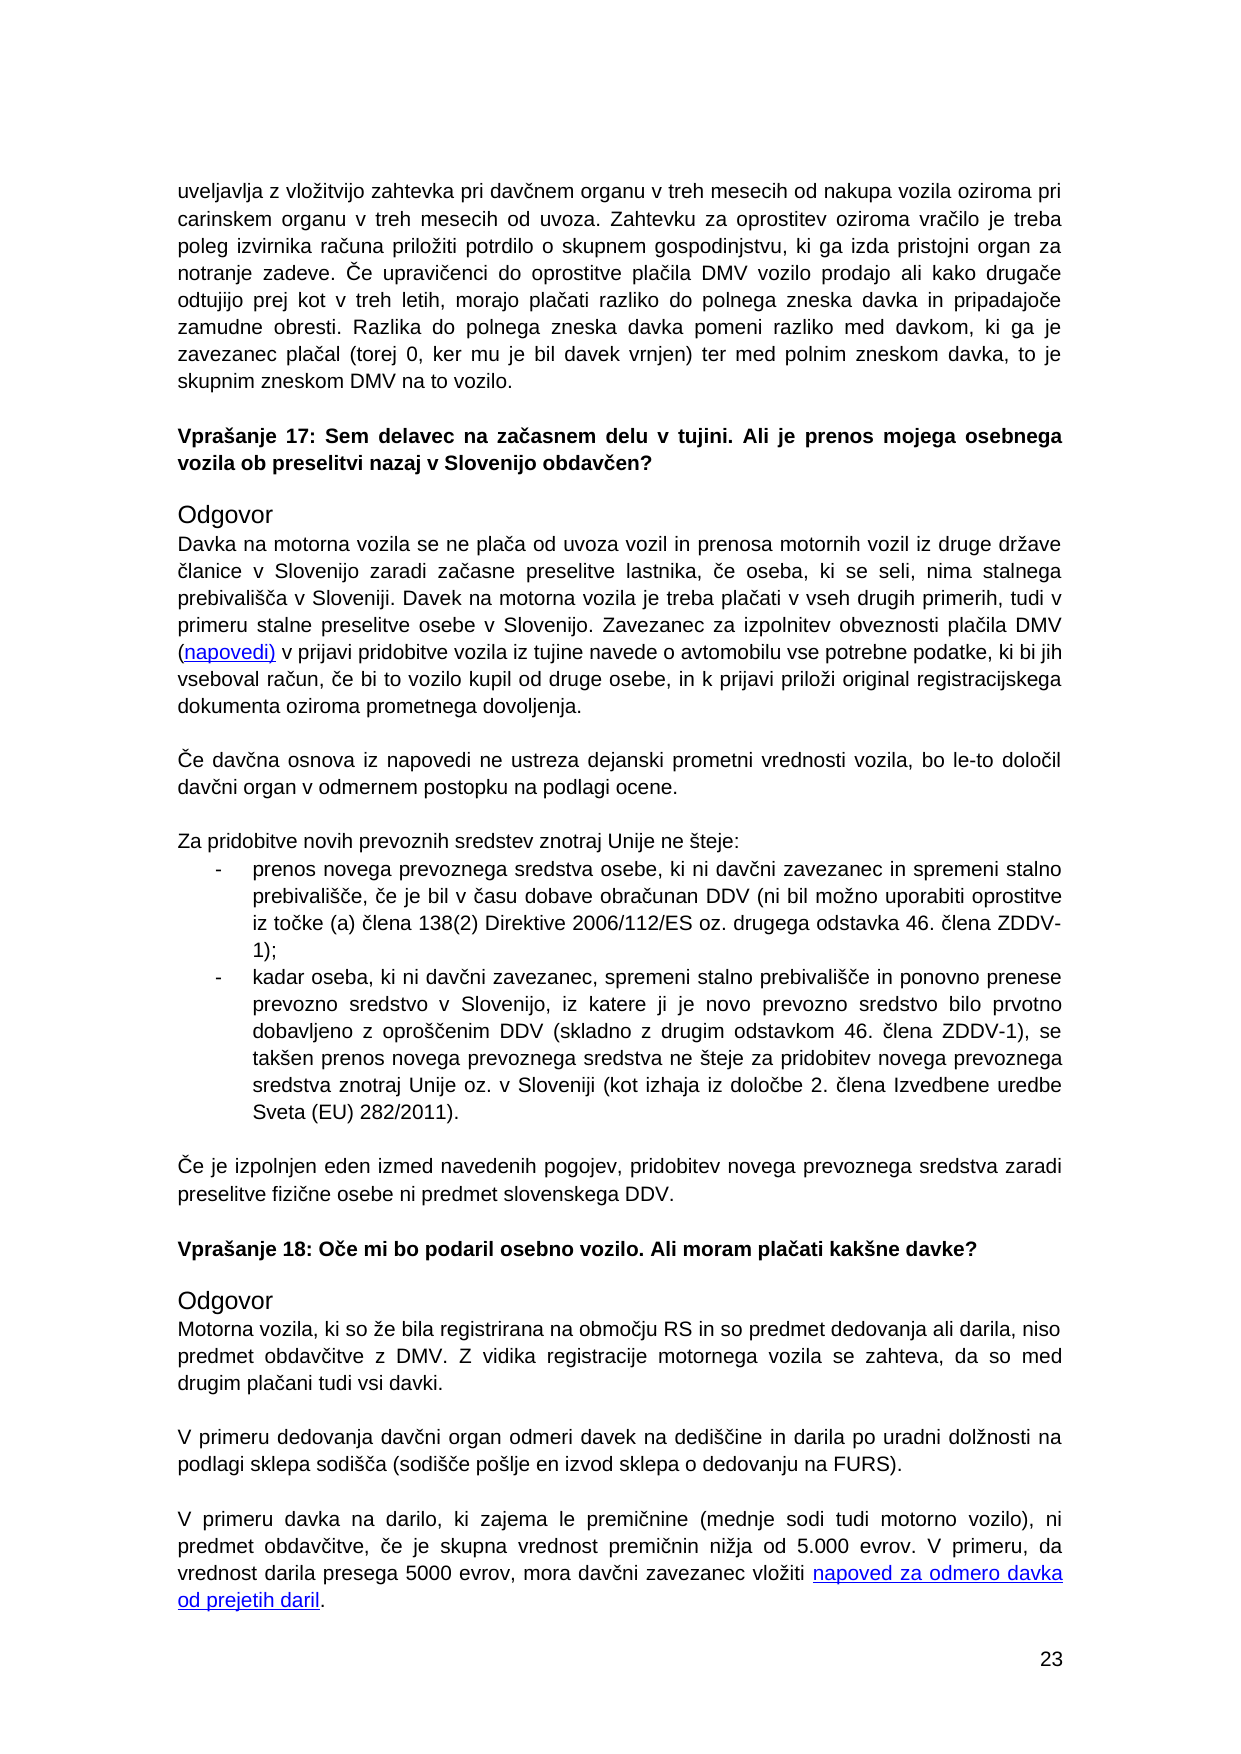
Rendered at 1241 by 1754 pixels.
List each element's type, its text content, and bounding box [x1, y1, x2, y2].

text Davka na motorna vozila se ne plača od uvoza vozil in prenosa motornih vozil iz druge države članice v Slovenijo zaradi začasne preselitve lastnika, če oseba, ki se seli, nima stalnega prebivališča v Sloveniji. Davek na motorna vozila je treba plačati v vseh drugih primerih, tudi v primeru stalne preselitve osebe v Slovenijo. Zavezanec za izpolnitev obveznosti plačila DMV (napovedi) v prijavi pridobitve vozila iz tujine navede o avtomobilu vse potrebne podatke, ki bi jih vseboval račun, če bi to vozilo kupil od druge osebe, in k prijavi priloži original registracijskega dokumenta oziroma prometnega dovoljenja. [177, 529, 1063, 719]
text Vprašanje 18: Oče mi bo podaril osebno vozilo. Ali moram plačati kakšne davke? [177, 1233, 1063, 1261]
text Če je izpolnjen eden izmed navedenih pogojev, pridobitev novega prevoznega sredstva zaradi preselitve fizične osebe ni predmet slovenskega DDV. [177, 1152, 1063, 1206]
text Odgovor [177, 1288, 1063, 1315]
text V primeru dedovanja davčni organ odmeri davek na dediščine in darila po uradni dolžnosti na podlagi sklepa sodišča (sodišče pošlje en izvod sklepa o dedovanju na FURS). [177, 1423, 1063, 1477]
list kadar oseba, ki ni davčni zavezanec, spremeni stalno prebivališče in ponovno prenese prevozno sredstvo v Slovenijo, iz katere ji je novo prevozno sredstvo bilo prvotno dobavljeno z oproščenim DDV (skladno z drugim odstavkom 46. člena ZDDV-1), se takšen prenos novega prevoznega sredstva ne šteje za pridobitev novega prevoznega sredstva znotraj Unije oz. v Sloveniji (kot izhaja iz določbe 2. člena Izvedbene uredbe Sveta (EU) 282/2011). [215, 963, 1063, 1125]
text Odgovor [177, 502, 1063, 529]
text Vprašanje 17: Sem delavec na začasnem delu v tujini. Ali je prenos mojega osebnega vozila ob preselitvi nazaj v Slovenijo obdavčen? [177, 421, 1063, 475]
text V primeru davka na darilo, ki zajema le premičnine (mednje sodi tudi motorno vozilo), ni predmet obdavčitve, če je skupna vrednost premičnin nižja od 5.000 evrov. V primeru, da vrednost darila presega 5000 evrov, mora davčni zavezanec vložiti napoved za odmero davka od prejetih daril. [177, 1504, 1063, 1613]
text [177, 177, 1063, 394]
text Če davčna osnova iz napovedi ne ustreza dejanski prometni vrednosti vozila, bo le-to določil davčni organ v odmernem postopku na podlagi ocene. [177, 746, 1063, 800]
text Motorna vozila, ki so že bila registrirana na območju RS in so predmet dedovanja ali darila, niso predmet obdavčitve z DMV. Z vidika registracije motornega vozila se zahteva, da so med drugim plačani tudi vsi davki. [177, 1315, 1063, 1396]
text Za pridobitve novih prevoznih sredstev znotraj Unije ne šteje: [177, 827, 1063, 854]
list prenos novega prevoznega sredstva osebe, ki ni davčni zavezanec in spremeni stalno prebivališče, če je bil v času dobave obračunan DDV (ni bil možno uporabiti oprostitve iz točke (a) člena 138(2) Direktive 2006/112/ES oz. drugega odstavka 46. člena ZDDV-1); [215, 854, 1063, 963]
